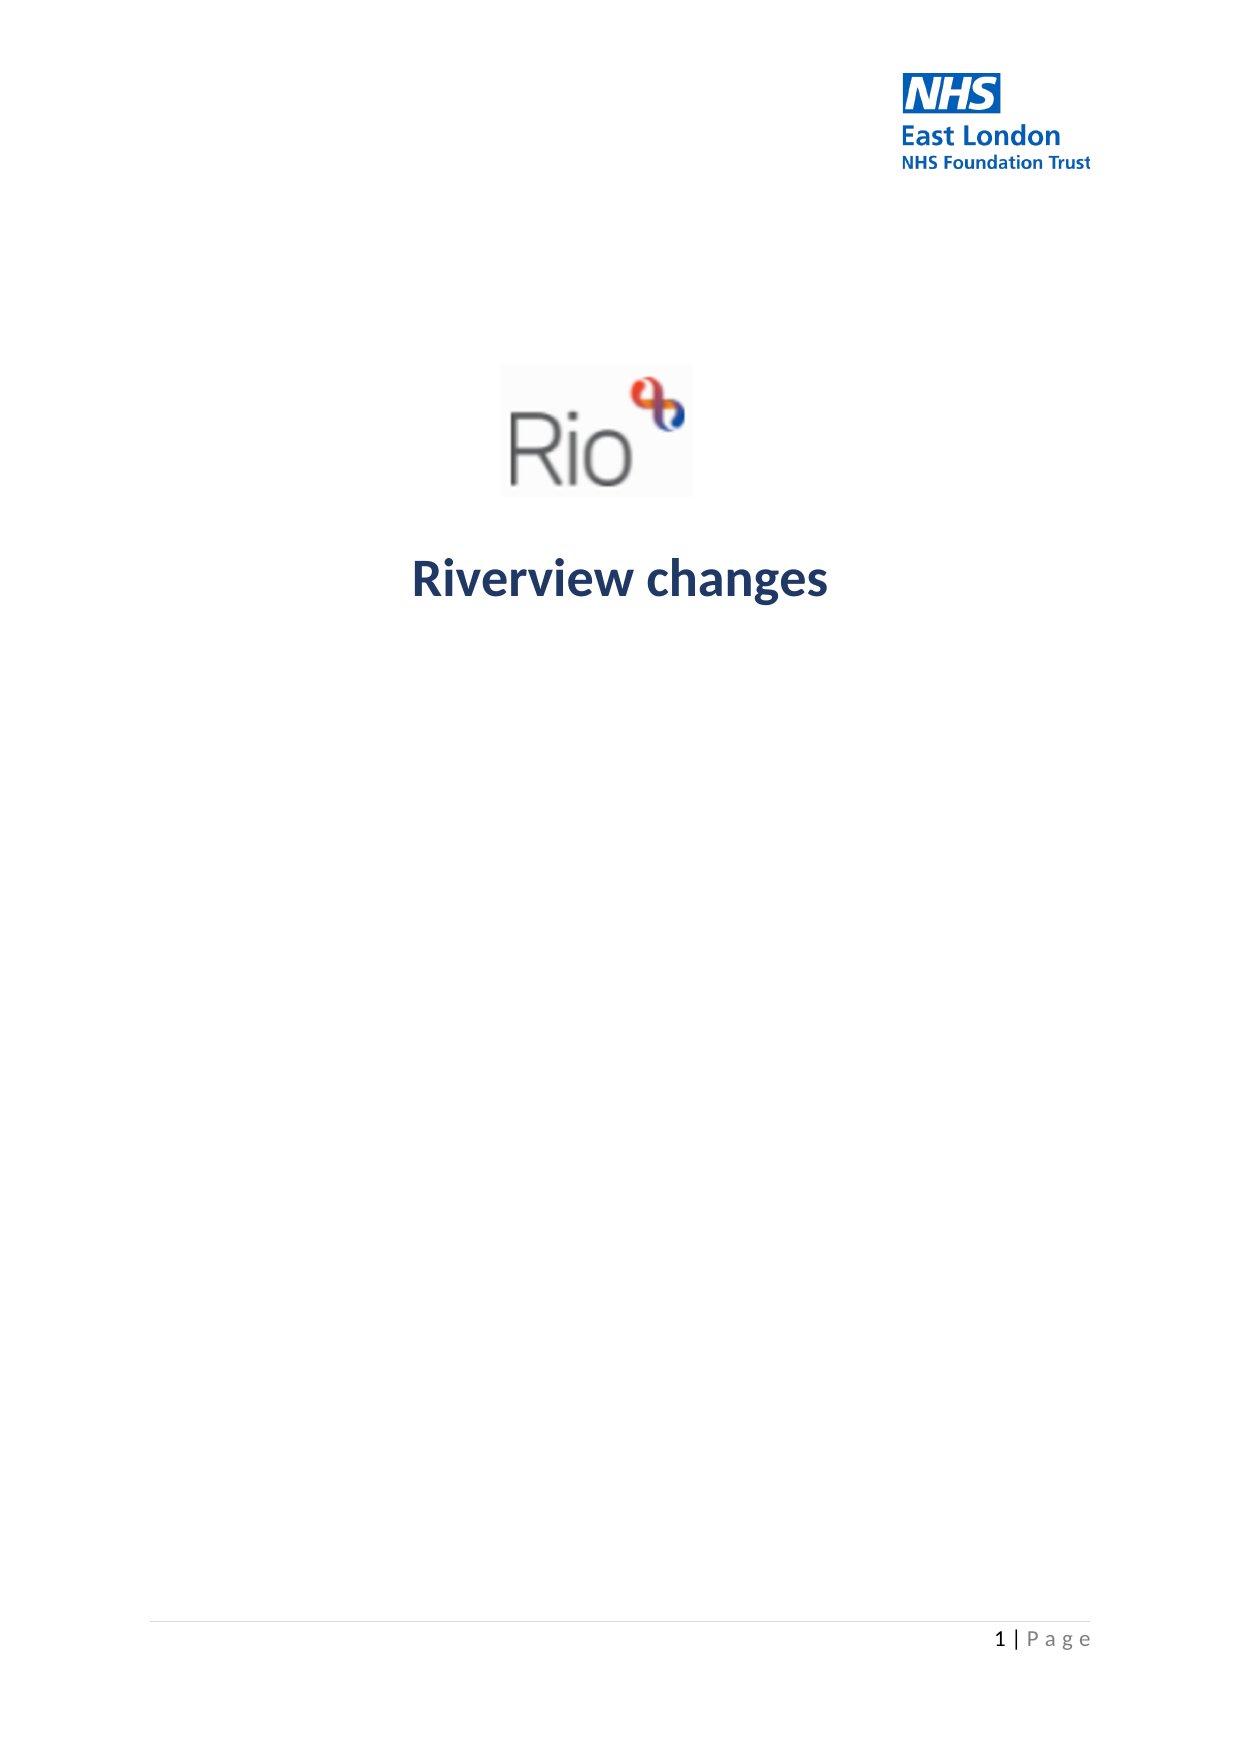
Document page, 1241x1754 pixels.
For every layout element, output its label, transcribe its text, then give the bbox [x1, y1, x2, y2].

picture [500, 364, 694, 497]
picture [902, 73, 1091, 169]
text Riverview changes [150, 544, 1090, 610]
